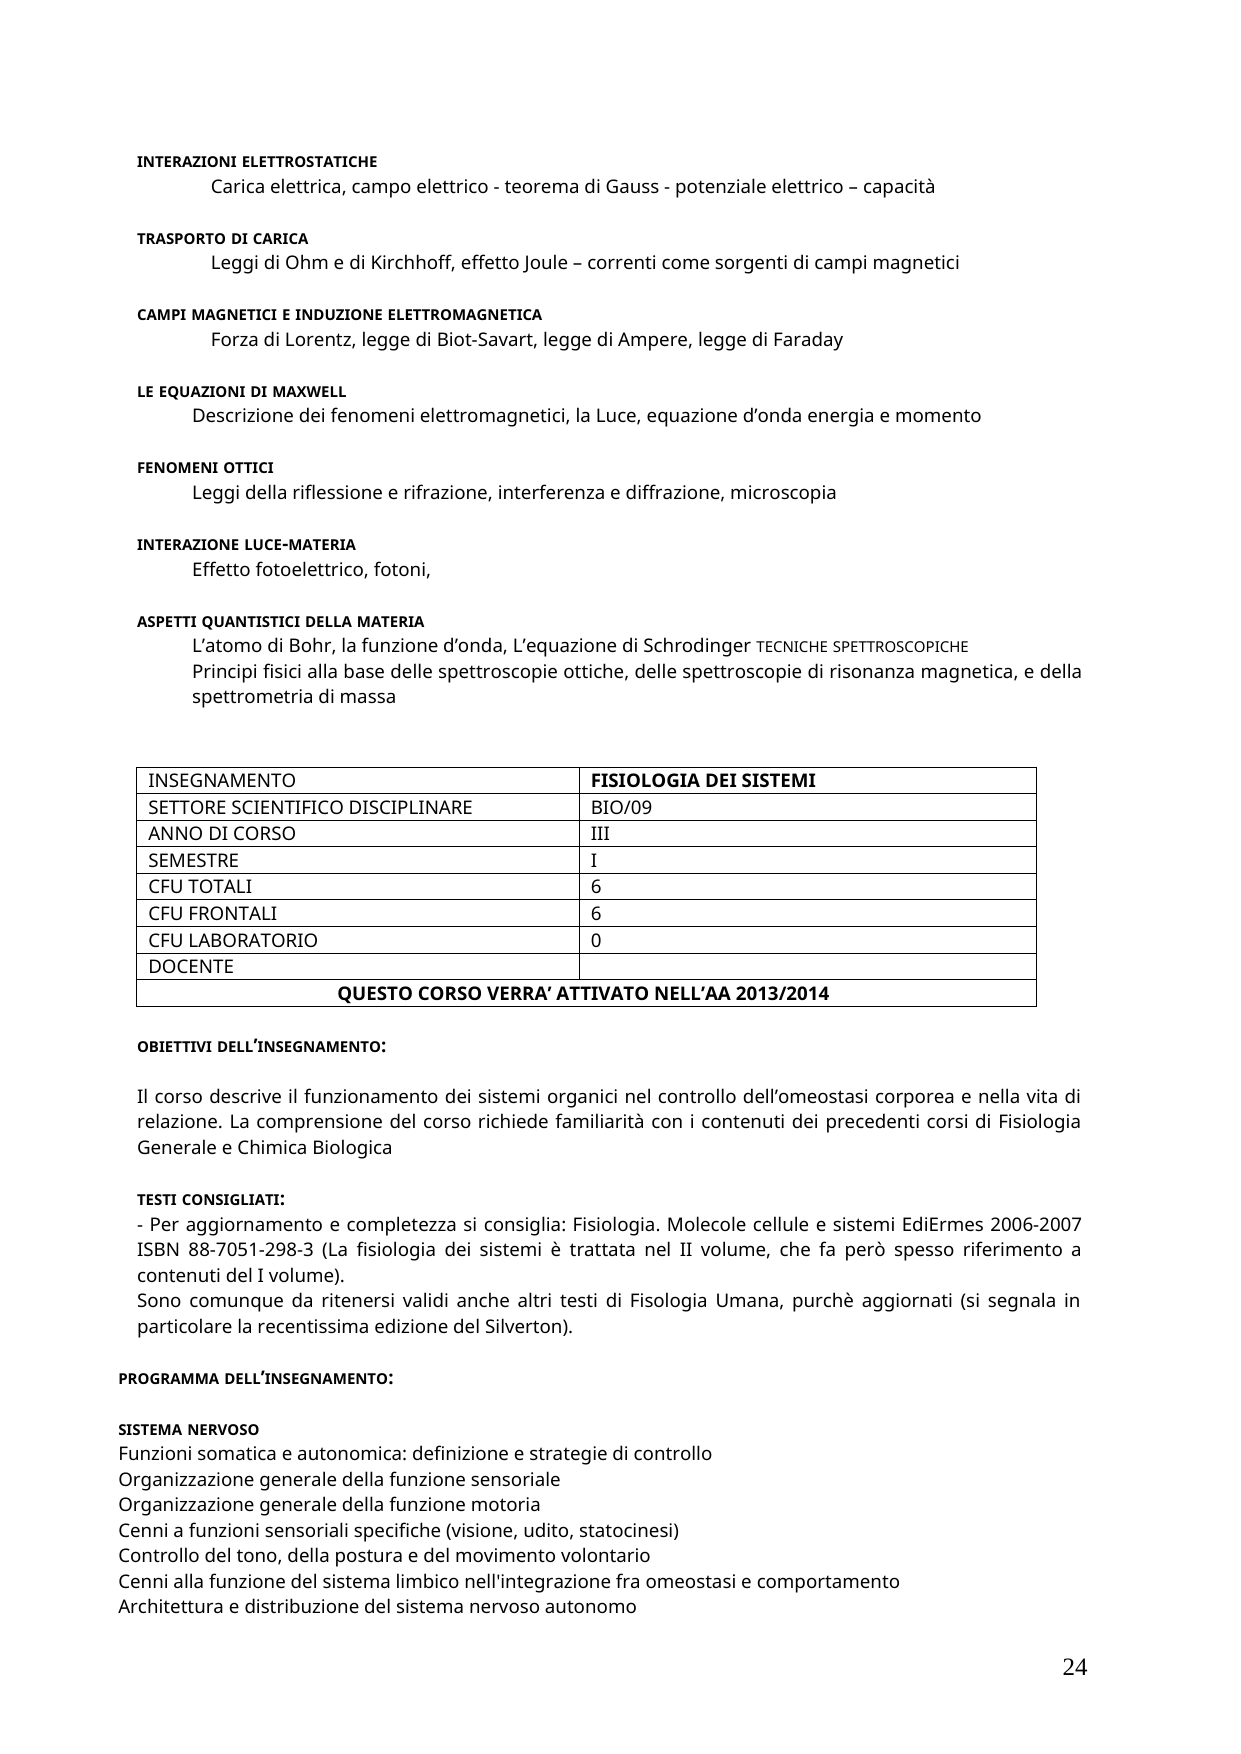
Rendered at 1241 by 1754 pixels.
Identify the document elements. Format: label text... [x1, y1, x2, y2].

text Architettura e distribuzione del sistema nervoso autonomo [118, 1594, 1083, 1619]
text Leggi della riflessione e rifrazione, interferenza e diffrazione, microscopia [137, 479, 1083, 505]
text fenomeni ottici [137, 454, 1083, 479]
text L’atomo di Bohr, la funzione d’onda, L’equazione di Schrodinger tecniche spettroscopiche [137, 632, 1083, 658]
table_cell CFU FRONTALI [137, 900, 579, 926]
text interazione luce-materia [137, 530, 1083, 556]
text Controllo del tono, della postura e del movimento volontario [118, 1543, 1083, 1568]
text Forza di Lorentz, legge di Biot-Savart, legge di Ampere, legge di Faraday [137, 326, 1083, 352]
text Funzioni somatica e autonomica: definizione e strategie di controllo [118, 1441, 1083, 1466]
table_cell QUESTO CORSO VERRA’ ATTIVATO NELL’AA 2013/2014 [137, 980, 1036, 1006]
table_cell CFU LABORATORIO [137, 927, 579, 952]
text Sono comunque da ritenersi validi anche altri testi di Fisologia Umana, purchè aggiornati (si segnala in particolare la recentissima edizione del Silverton). [137, 1287, 1083, 1338]
table_cell BIO/09 [580, 794, 1036, 820]
text campi magnetici e induzione elettromagnetica [137, 301, 1083, 326]
table_cell DOCENTE [137, 954, 579, 979]
table_header INSEGNAMENTO [137, 768, 579, 793]
text Cenni alla funzione del sistema limbico nell'integrazione fra omeostasi e comportamento [118, 1568, 1083, 1594]
text Carica elettrica, campo elettrico - teorema di Gauss - potenziale elettrico – capacità [137, 173, 1083, 199]
text le equazioni di maxwell [137, 377, 1083, 403]
table_cell SEMESTRE [137, 847, 579, 873]
text trasporto di carica [137, 224, 1083, 250]
table_cell 6 [580, 874, 1036, 899]
table_cell III [580, 821, 1036, 846]
table_cell I [580, 847, 1036, 873]
table_cell 0 [580, 927, 1036, 952]
text Leggi di Ohm e di Kirchhoff, effetto Joule – correnti come sorgenti di campi magnetici [137, 250, 1083, 275]
text obiettivi dell’insegnamento: [137, 1032, 1083, 1058]
text Cenni a funzioni sensoriali specifiche (visione, udito, statocinesi) [118, 1517, 1083, 1543]
text sistema nervoso [118, 1415, 1083, 1441]
table_header FISIOLOGIA DEI SISTEMI [580, 768, 1036, 793]
table_cell [580, 954, 1036, 979]
text Il corso descrive il funzionamento dei sistemi organici nel controllo dell’omeostasi corporea e nella vita di relazione. La comprensione del corso richiede familiarità con i contenuti dei precedenti corsi di Fisiologia Generale e Chimica Biologica [137, 1083, 1083, 1160]
text Effetto fotoelettrico, fotoni, [137, 556, 1083, 581]
text Descrizione dei fenomeni elettromagnetici, la Luce, equazione d’onda energia e momento [137, 403, 1083, 428]
table_cell ANNO DI CORSO [137, 821, 579, 846]
table_cell SETTORE SCIENTIFICO DISCIPLINARE [137, 794, 579, 820]
text - Per aggiornamento e completezza si consiglia: Fisiologia. Molecole cellule e sistemi EdiErmes 2006-2007 ISBN 88-7051-298-3 (La fisiologia dei sistemi è trattata nel II volume, che fa però spesso riferimento a contenuti del I volume). [137, 1211, 1083, 1287]
text programma dell’insegnamento: [118, 1364, 1083, 1389]
text Principi fisici alla base delle spettroscopie ottiche, delle spettroscopie di risonanza magnetica, e della spettrometria di massa [192, 658, 1083, 709]
text Organizzazione generale della funzione sensoriale [118, 1466, 1083, 1492]
table_cell 6 [580, 900, 1036, 926]
text interazioni elettrostatiche [137, 148, 1083, 173]
text testi consigliati: [137, 1185, 1083, 1211]
table_cell CFU TOTALI [137, 874, 579, 899]
text aspetti quantistici della materia [137, 607, 1083, 632]
text Organizzazione generale della funzione motoria [118, 1492, 1083, 1517]
